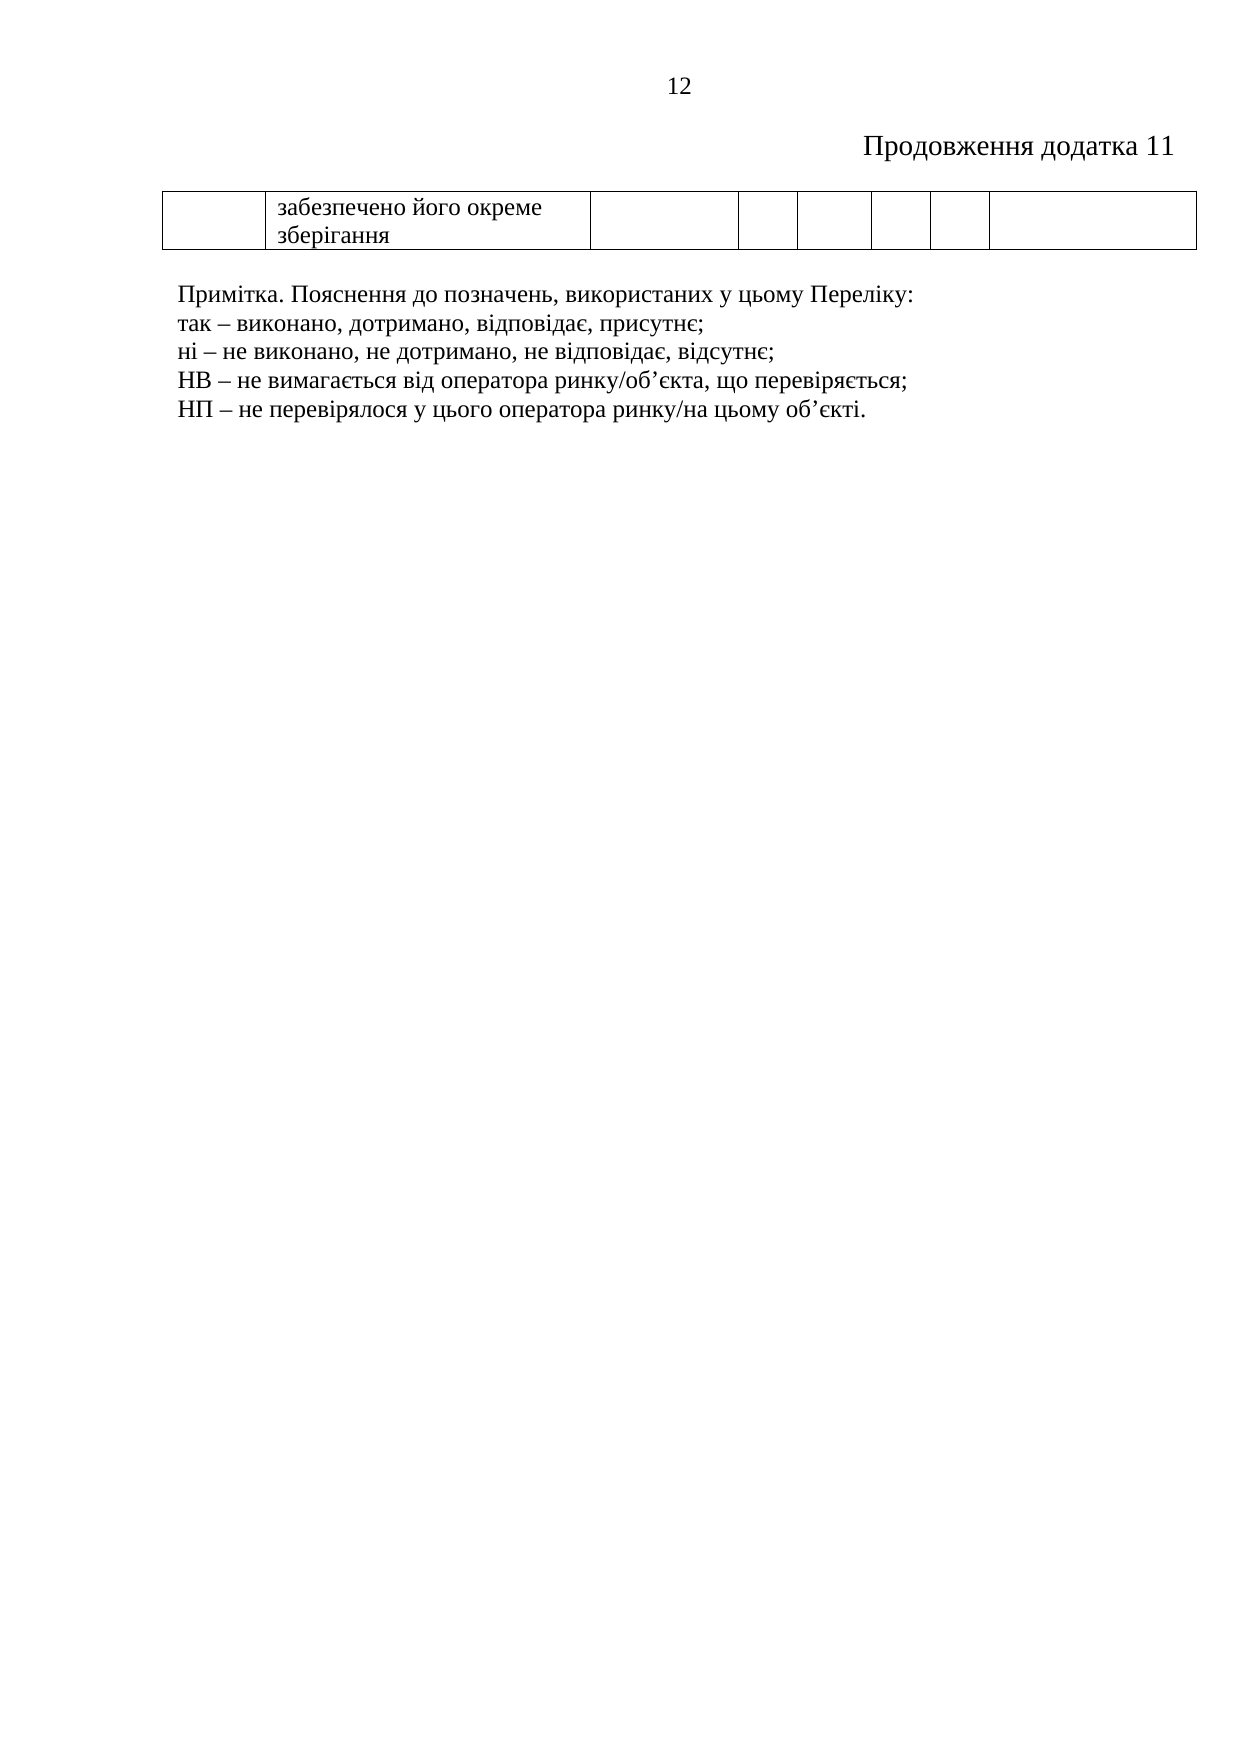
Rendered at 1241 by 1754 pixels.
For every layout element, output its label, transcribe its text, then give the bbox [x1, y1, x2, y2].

text НВ – не вимагається від оператора ринку/об’єкта, що перевіряється; [177, 365, 1181, 394]
table_cell [739, 192, 797, 249]
table_cell [872, 192, 930, 249]
table_cell [798, 192, 871, 249]
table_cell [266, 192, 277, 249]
table_cell 68 [163, 192, 265, 249]
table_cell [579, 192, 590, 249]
text Примітка. Пояснення до позначень, використаних у цьому Переліку: [177, 279, 1181, 308]
table_cell [931, 192, 989, 249]
text так – виконано, дотримано, відповідає, присутнє; [177, 308, 1181, 336]
text НП – не перевірялося у цього оператора ринку/на цьому об’єкті. [177, 394, 1181, 423]
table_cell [990, 192, 1196, 249]
text ні – не виконано, не дотримано, не відповідає, відсутнє; [177, 336, 1181, 365]
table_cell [591, 192, 738, 249]
